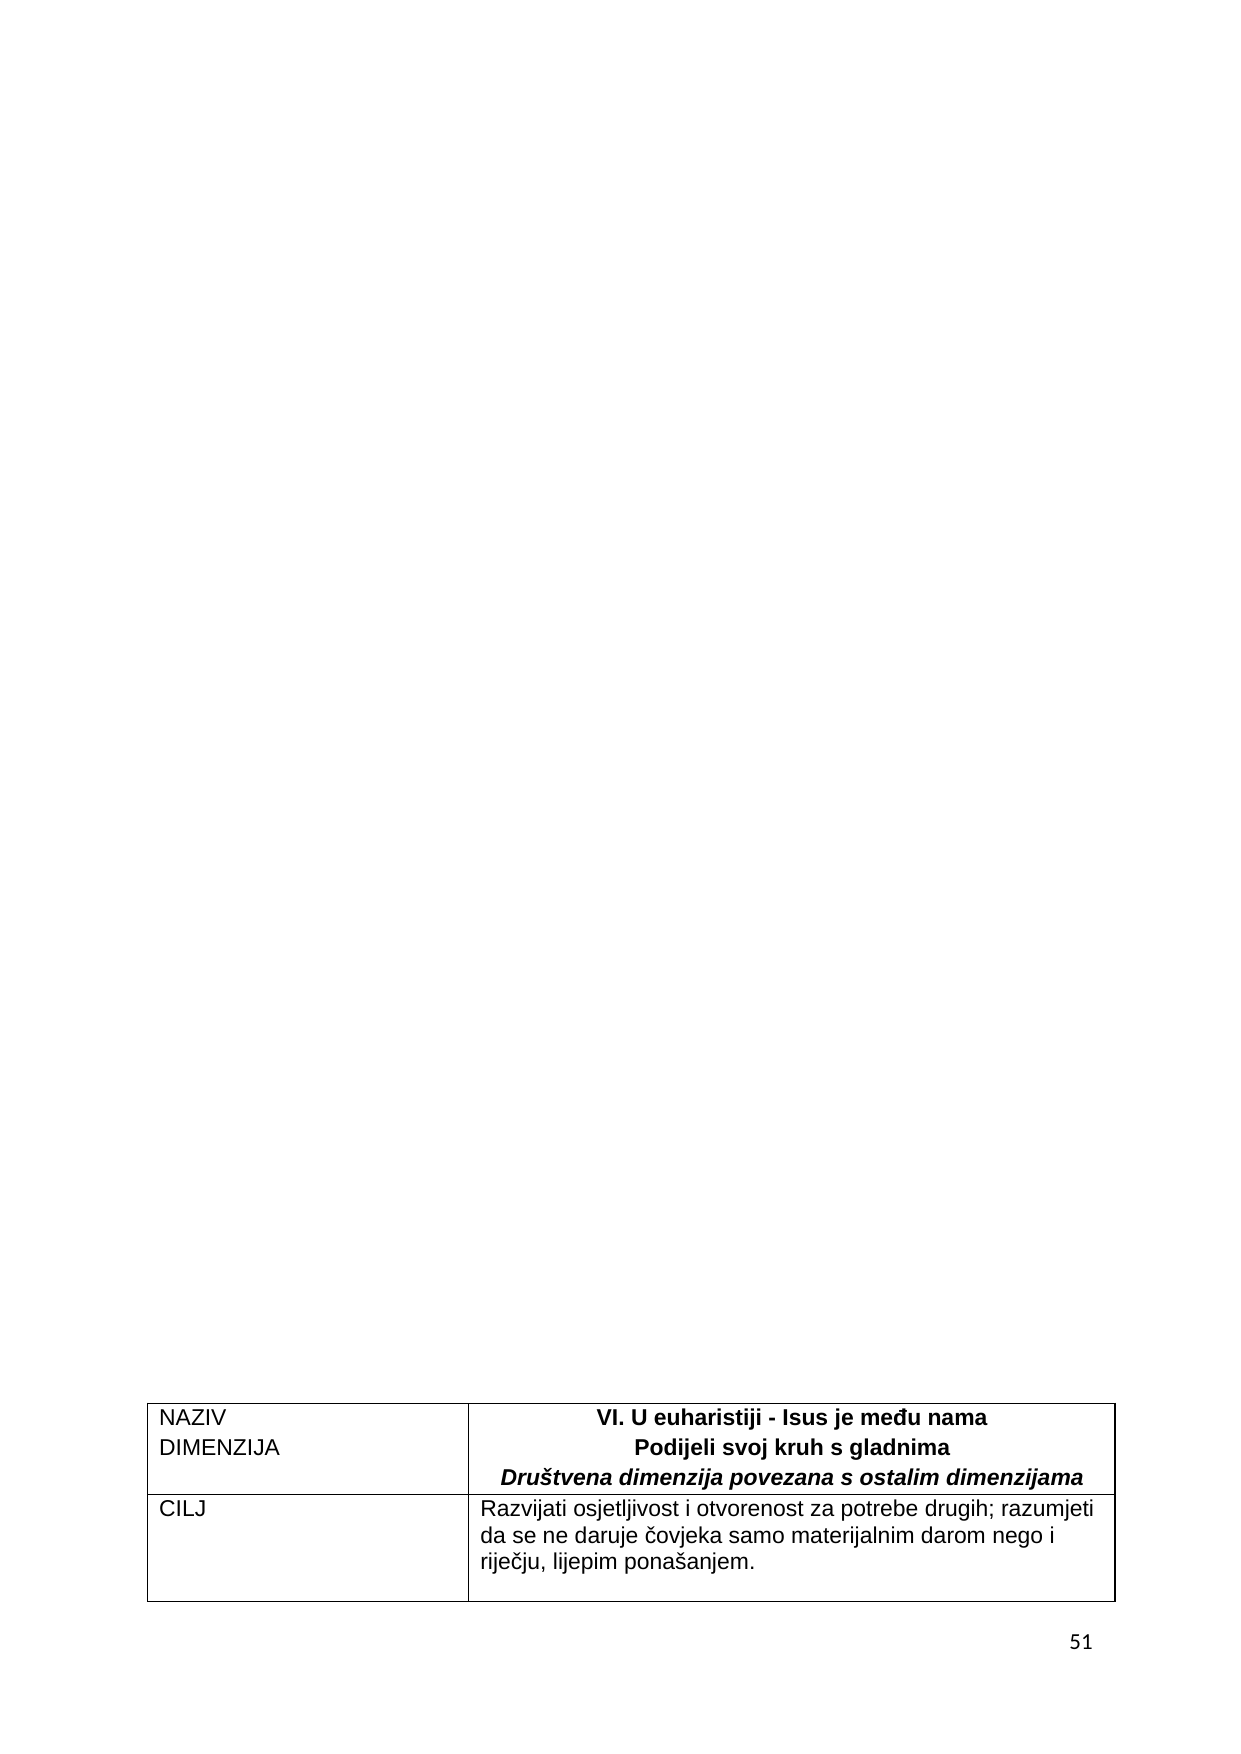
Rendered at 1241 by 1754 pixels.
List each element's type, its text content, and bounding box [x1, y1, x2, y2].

table_cell CILJ [148, 1495, 468, 1601]
table_header NAZIV DIMENZIJA [148, 1404, 468, 1494]
table_header VI. U euharistiji - Isus je među nama Podijeli svoj kruh s gladnima Društvena dimenzija povezana s ostalim dimenzijama [469, 1404, 1114, 1494]
table_cell Razvijati osjetljivost i otvorenost za potrebe drugih; razumjeti da se ne daruje čovjeka samo materijalnim darom nego i riječju, lijepim ponašanjem. [469, 1495, 1114, 1601]
